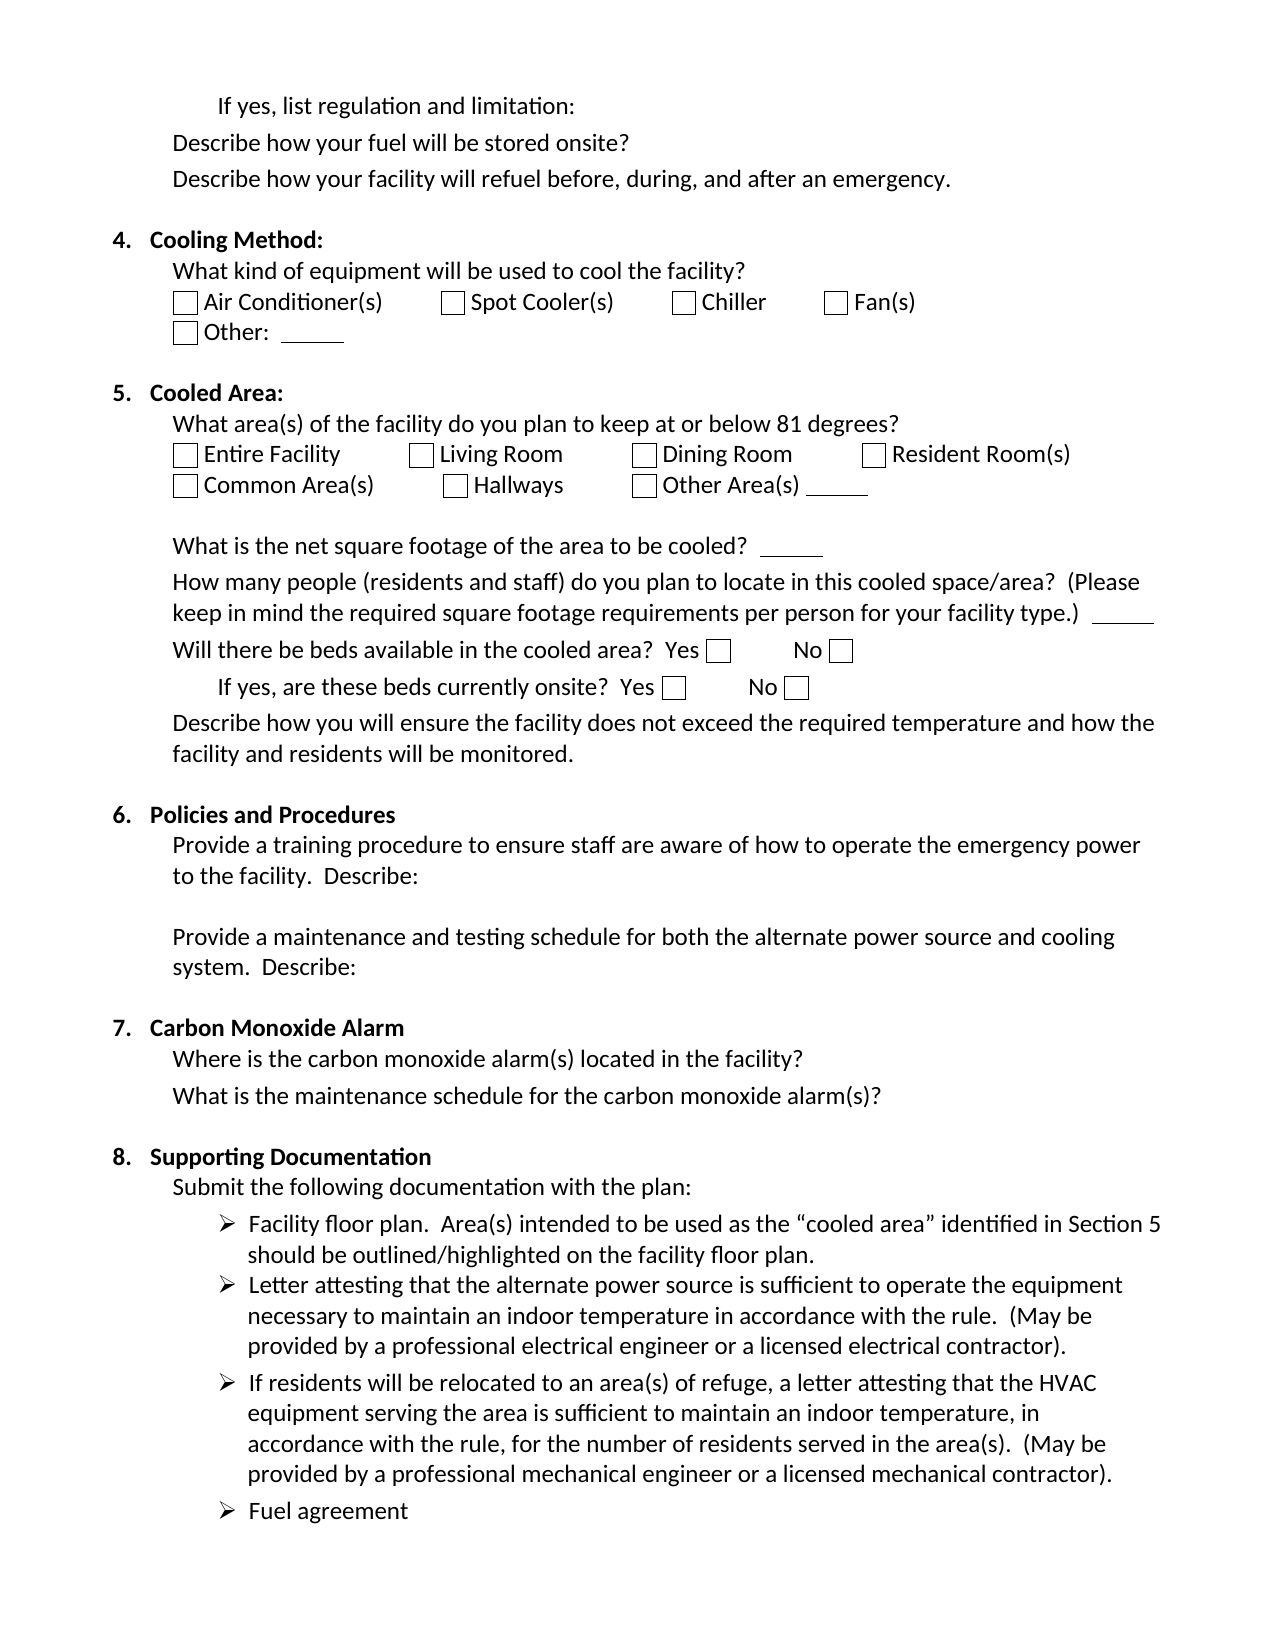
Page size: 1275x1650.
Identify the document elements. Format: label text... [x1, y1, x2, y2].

list Policies and Procedures [112, 799, 1162, 829]
list Common Area(s) Hallways Other Area(s) [172, 469, 1162, 499]
list If yes, list regulation and limitation: [217, 90, 1162, 121]
list Facility floor plan. Area(s) intended to be used as the “cooled area” identified in Section 5 should be outlined/highlighted on the facility floor plan. [217, 1208, 1162, 1269]
list Provide a training procedure to ensure staff are aware of how to operate the emergency power to the facility. Describe: [172, 829, 1162, 891]
list Describe how you will ensure the facility does not exceed the required temperature and how the facility and residents will be monitored. [172, 707, 1162, 768]
list Cooling Method: [112, 224, 1162, 255]
list What is the maintenance schedule for the carbon monoxide alarm(s)? [172, 1080, 1162, 1110]
list Fuel agreement [217, 1495, 1162, 1526]
list What area(s) of the facility do you plan to keep at or below 81 degrees? [172, 408, 1162, 438]
list Entire Facility Living Room Dining Room Resident Room(s) [172, 438, 1162, 469]
list Letter attesting that the alternate power source is sufficient to operate the equipment necessary to maintain an indoor temperature in accordance with the rule. (May be provided by a professional electrical engineer or a licensed electrical contractor). [217, 1269, 1162, 1361]
list Other: [172, 316, 1162, 347]
list Describe how your fuel will be stored onsite? [172, 127, 1162, 157]
list Air Conditioner(s) Spot Cooler(s) Chiller Fan(s) [172, 286, 1162, 316]
list Will there be beds available in the cooled area? Yes No [172, 634, 1162, 664]
list Supporting Documentation [112, 1141, 1162, 1171]
list How many people (residents and staff) do you plan to locate in this cooled space/area? (Please keep in mind the required square footage requirements per person for your facility type.) [172, 567, 1162, 628]
list Carbon Monoxide Alarm [112, 1013, 1162, 1043]
list Where is the carbon monoxide alarm(s) located in the facility? [172, 1043, 1162, 1074]
list What kind of equipment will be used to cool the facility? [172, 255, 1162, 286]
list If yes, are these beds currently onsite? Yes No [217, 671, 1162, 701]
list Cooled Area: [112, 377, 1162, 408]
list Submit the following documentation with the plan: [172, 1171, 1162, 1202]
list Provide a maintenance and testing schedule for both the alternate power source and cooling system. Describe: [172, 921, 1162, 982]
list Describe how your facility will refuel before, during, and after an emergency. [172, 163, 1162, 194]
list What is the net square footage of the area to be cooled? [172, 530, 1162, 560]
list If residents will be relocated to an area(s) of refuge, a letter attesting that the HVAC equipment serving the area is sufficient to maintain an indoor temperature, in accordance with the rule, for the number of residents served in the area(s). (May be provided by a professional mechanical engineer or a licensed mechanical contractor). [217, 1367, 1162, 1489]
